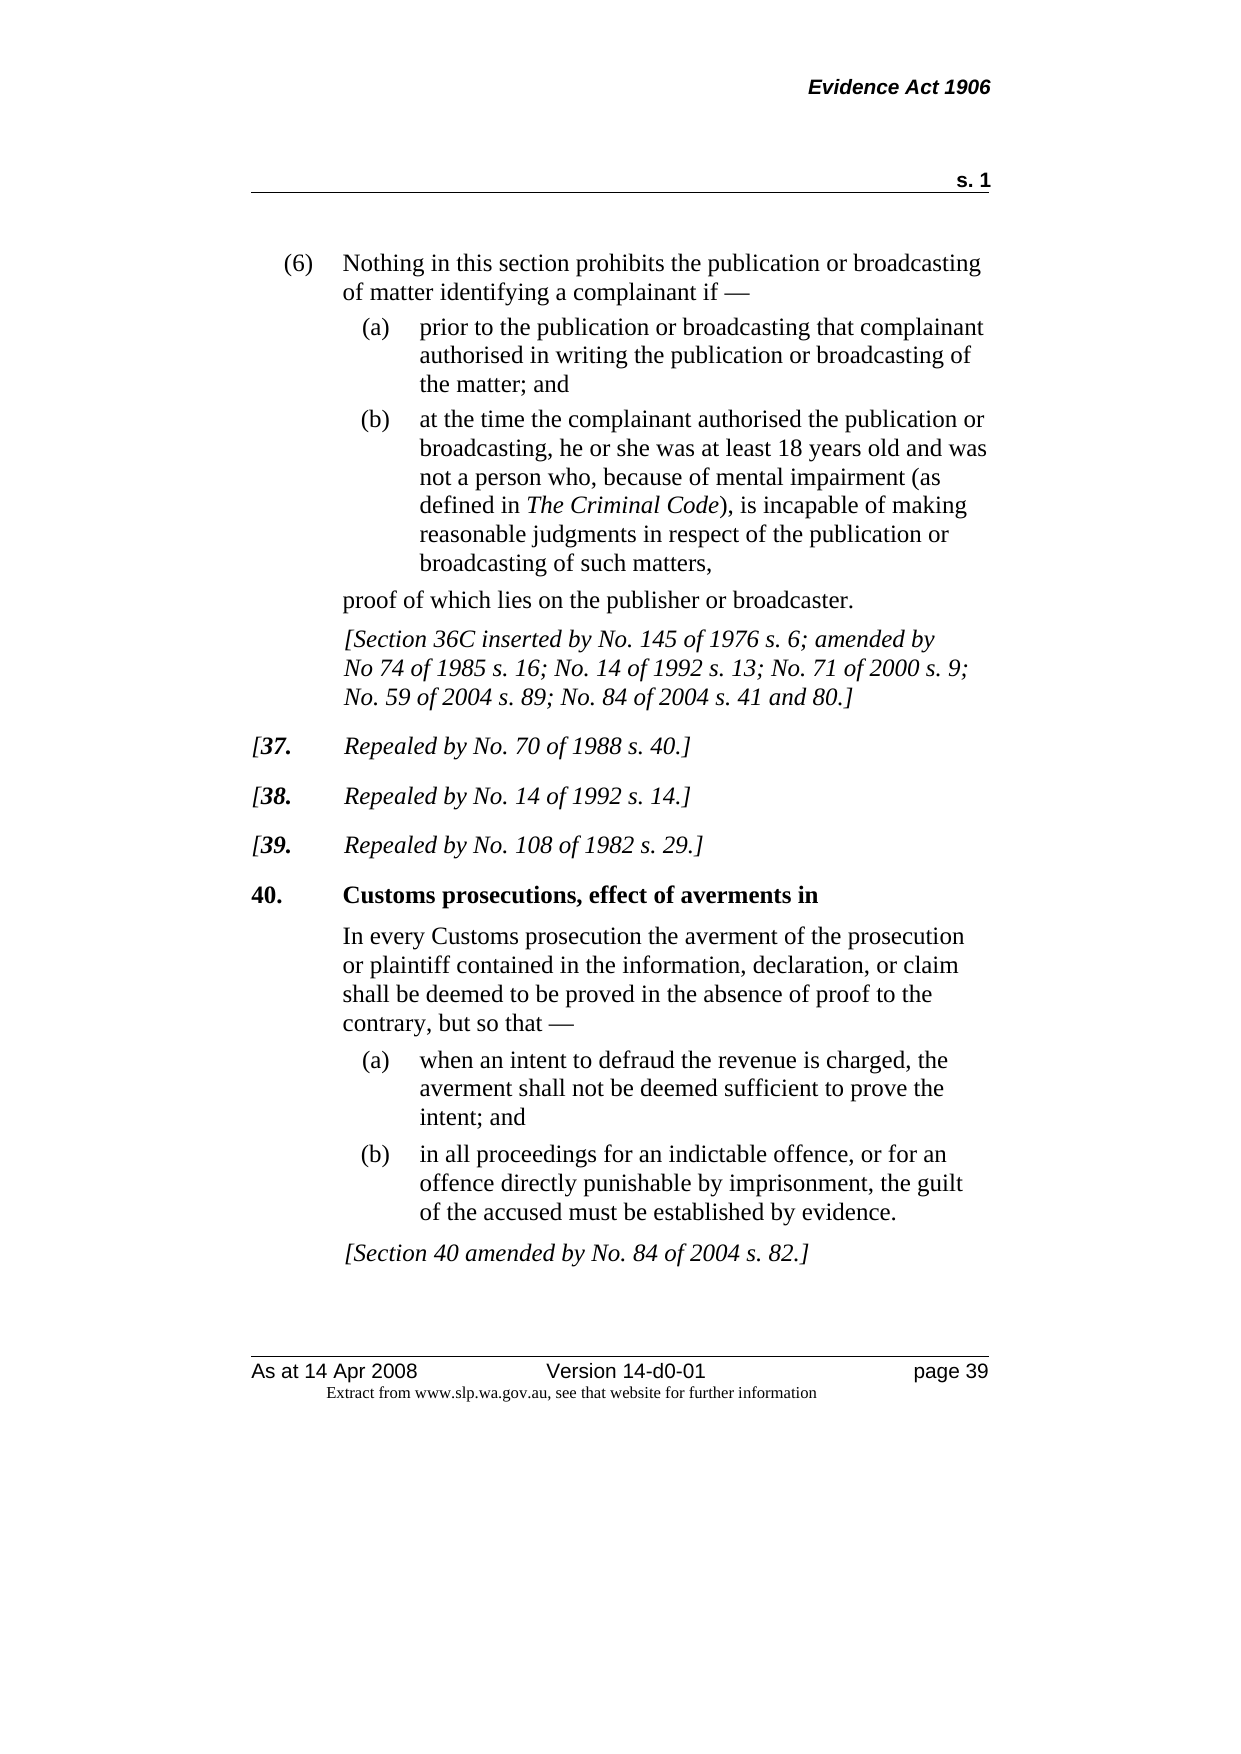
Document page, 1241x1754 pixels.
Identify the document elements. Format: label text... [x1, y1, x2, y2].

text [39. Repealed by No. 108 of 1982 s. 29.] [251, 831, 989, 859]
text (b) at the time the complainant authorised the publication or broadcasting, he or she was at least 18 years old and was not a person who, because of mental impairment (as defined in The Criminal Code), is incapable of making reasonable judgments in respect of the publication or broadcasting of such matters, [251, 404, 989, 577]
text proof of which lies on the publisher or broadcaster. [251, 585, 989, 614]
text In every Customs prosecution the averment of the prosecution or plaintiff contained in the information, declaration, or claim shall be deemed to be proved in the absence of proof to the contrary, but so that — [251, 921, 989, 1036]
text [Section 40 amended by No. 84 of 2004 s. 82.] [251, 1238, 989, 1267]
text [37. Repealed by No. 70 of 1988 s. 40.] [251, 731, 989, 760]
text (a) prior to the publication or broadcasting that complainant authorised in writing the publication or broadcasting of the matter; and [251, 312, 989, 398]
text [38. Repealed by No. 14 of 1992 s. 14.] [251, 781, 989, 810]
text (b) in all proceedings for an indictable offence, or for an offence directly punishable by imprisonment, the guilt of the accused must be established by evidence. [251, 1139, 989, 1226]
text (6) Nothing in this section prohibits the publication or broadcasting of matter identifying a complainant if — [251, 248, 989, 306]
subtitle 40. Customs prosecutions, effect of averments in [251, 880, 989, 909]
text (a) when an intent to defraud the revenue is charged, the averment shall not be deemed sufficient to prove the intent; and [251, 1045, 989, 1131]
text [Section 36C inserted by No. 145 of 1976 s. 6; amended by No 74 of 1985 s. 16; No. 14 of 1992 s. 13; No. 71 of 2000 s. 9; No. 59 of 2004 s. 89; No. 84 of 2004 s. 41 and 80.] [251, 624, 989, 711]
